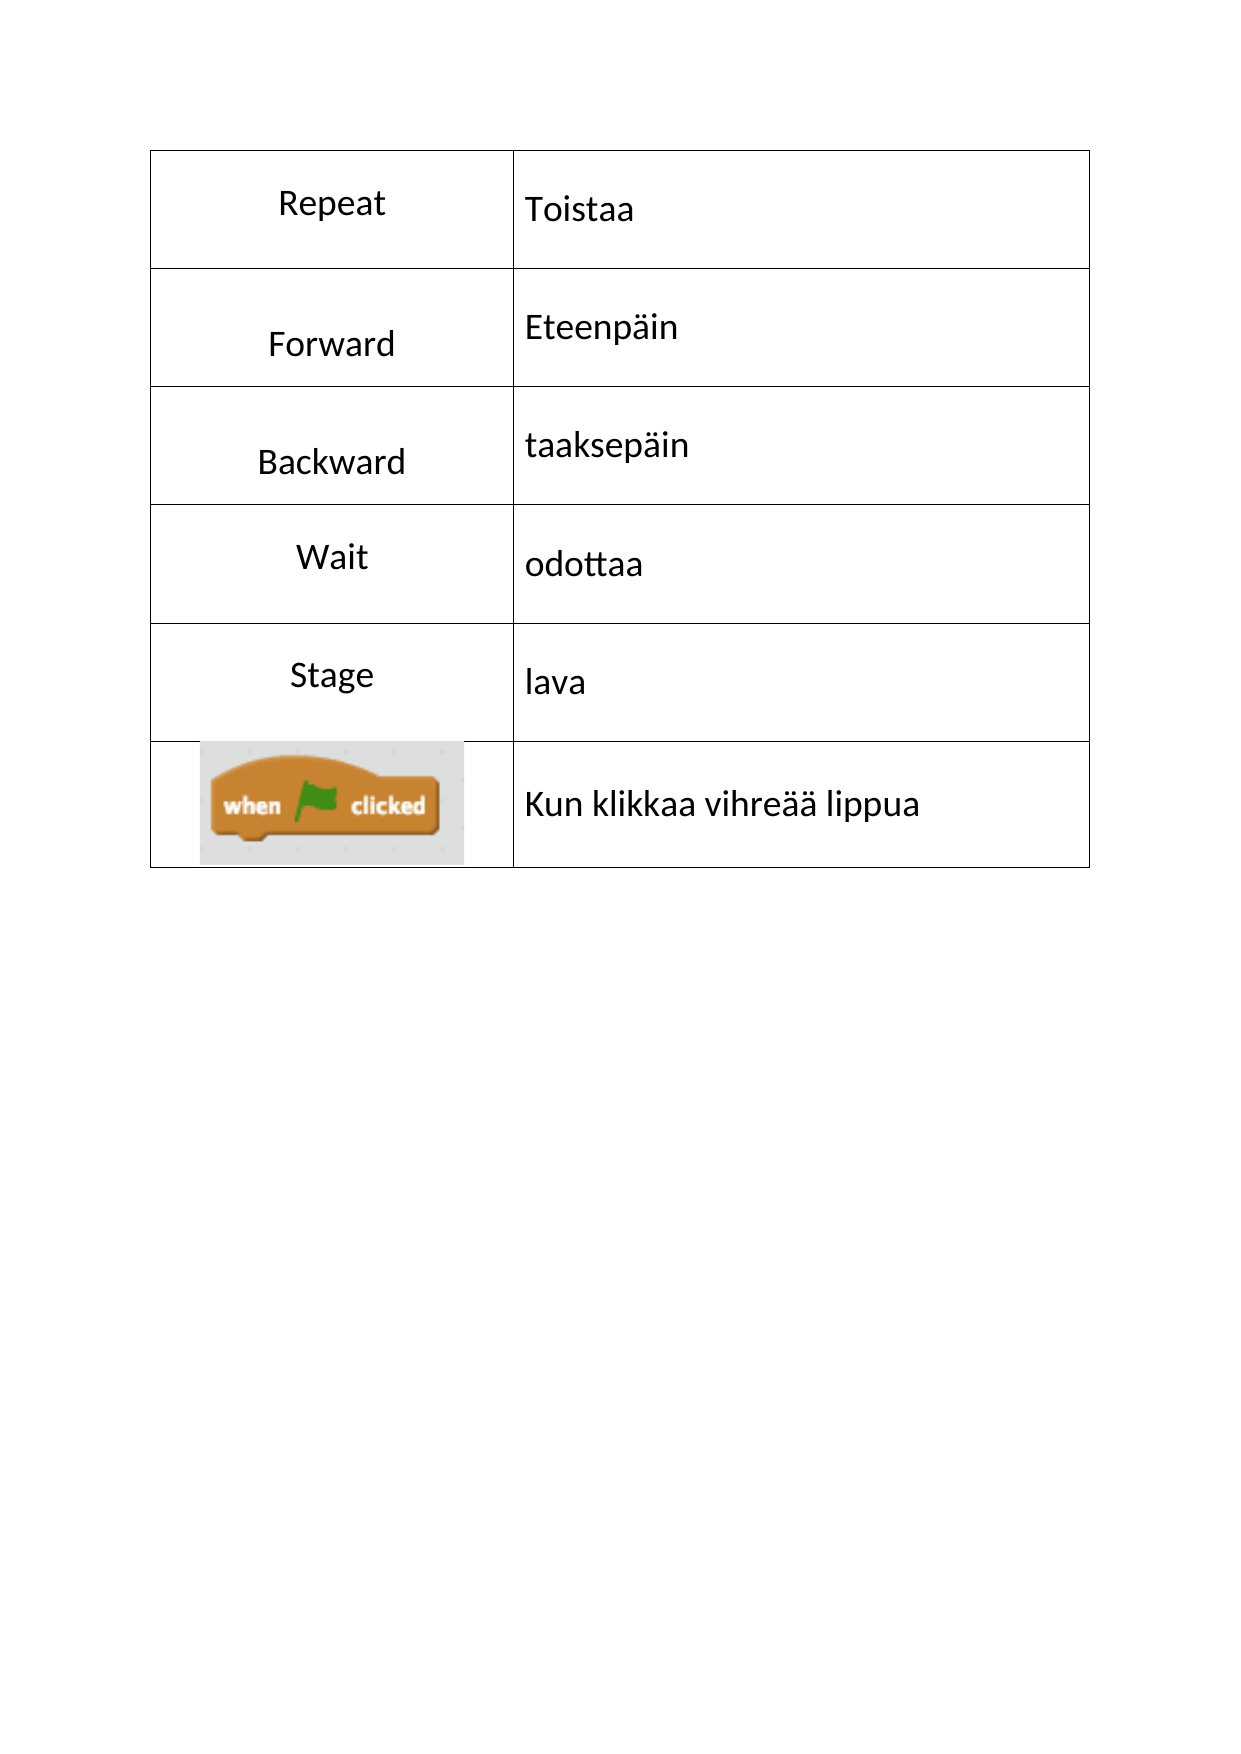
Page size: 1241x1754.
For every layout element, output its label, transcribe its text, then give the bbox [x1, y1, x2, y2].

table_cell Repeat [151, 151, 513, 268]
table_cell lava [514, 624, 1089, 741]
table_cell Wait [151, 505, 513, 622]
table_cell Kun klikkaa vihreää lippua [514, 742, 1089, 867]
table_cell [151, 742, 513, 867]
table_cell Forward [151, 269, 513, 386]
table_cell taaksepäin [514, 387, 1089, 504]
table_cell Eteenpäin [514, 269, 1089, 386]
picture [199, 741, 465, 865]
table_cell Stage [151, 624, 513, 741]
table_cell Toistaa [514, 151, 1089, 268]
table_cell Backward [151, 387, 513, 504]
table_cell odottaa [514, 505, 1089, 622]
